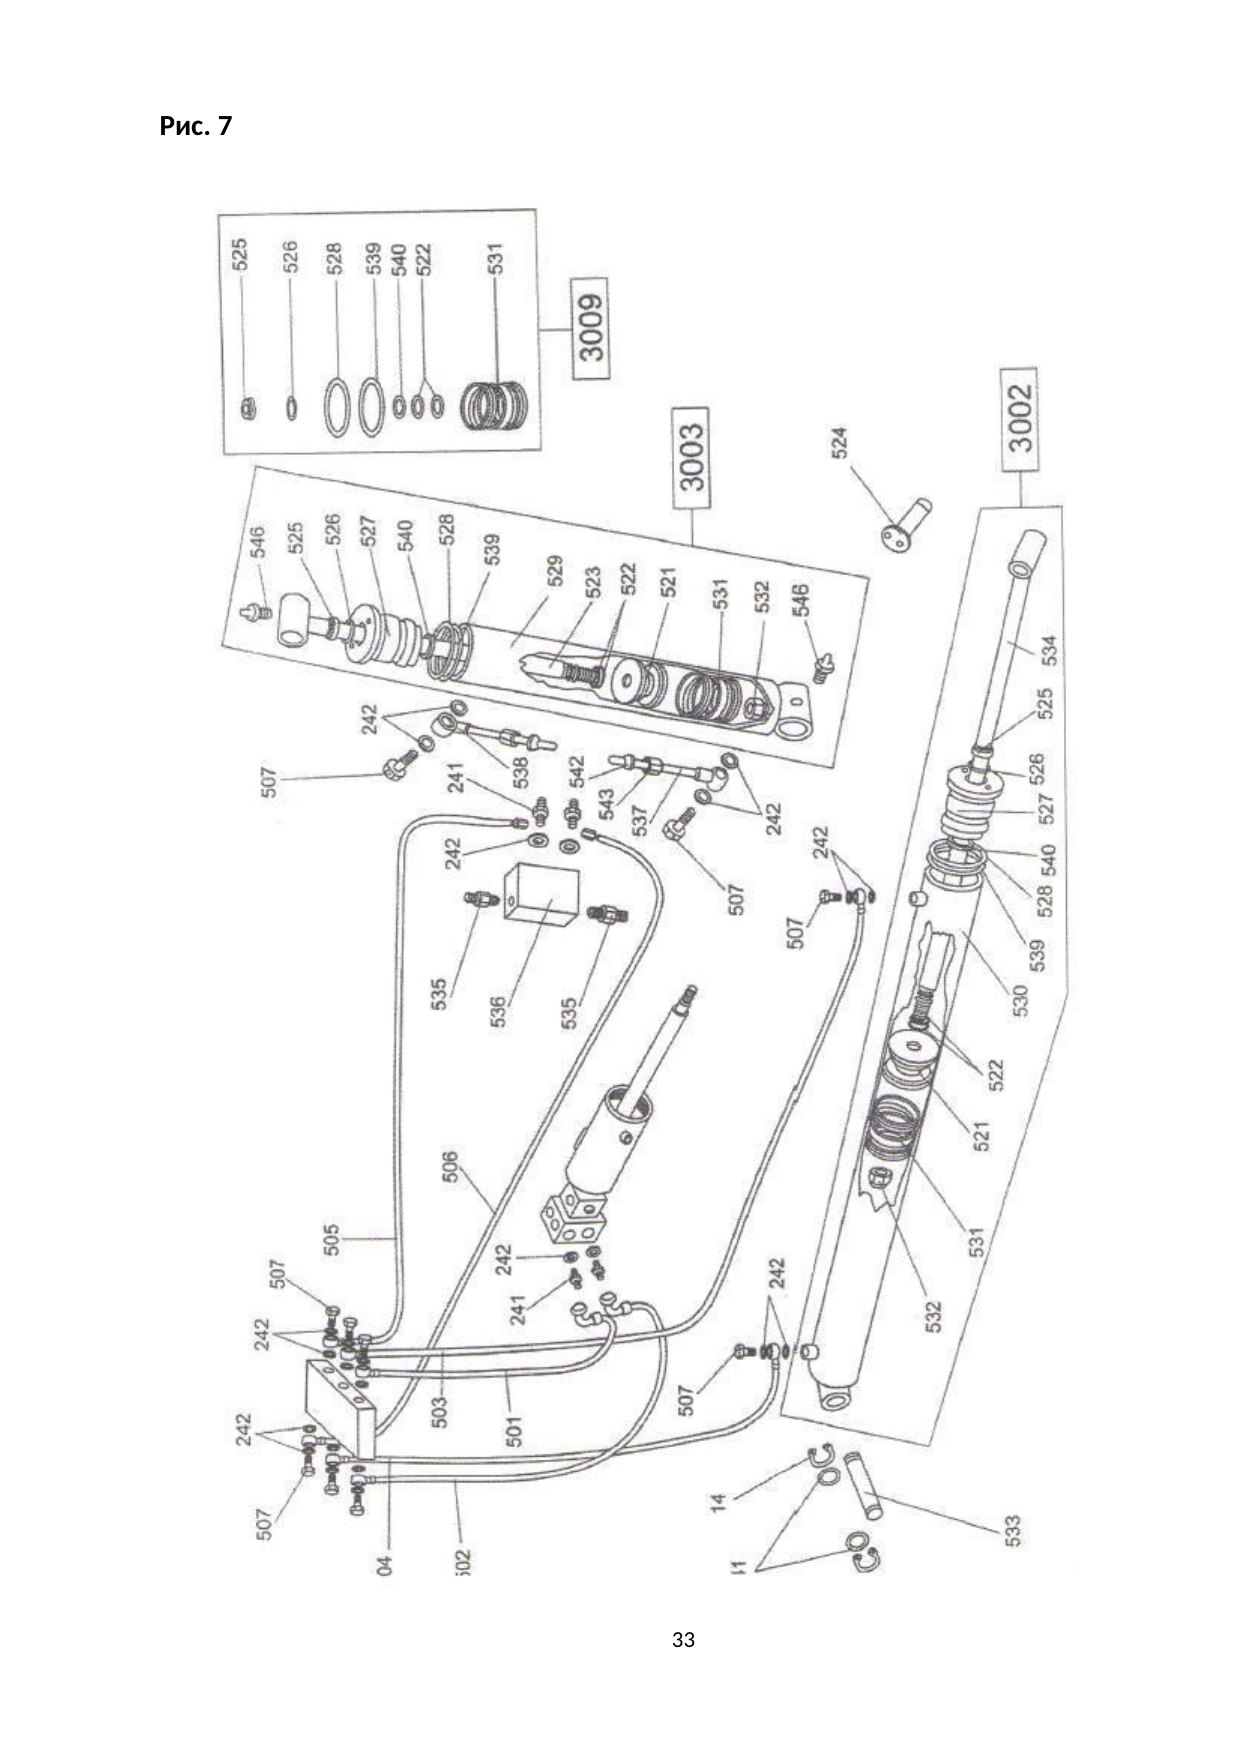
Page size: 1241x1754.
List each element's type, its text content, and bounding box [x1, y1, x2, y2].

text Рис. 7 [159, 107, 1176, 143]
picture [213, 207, 1078, 1588]
